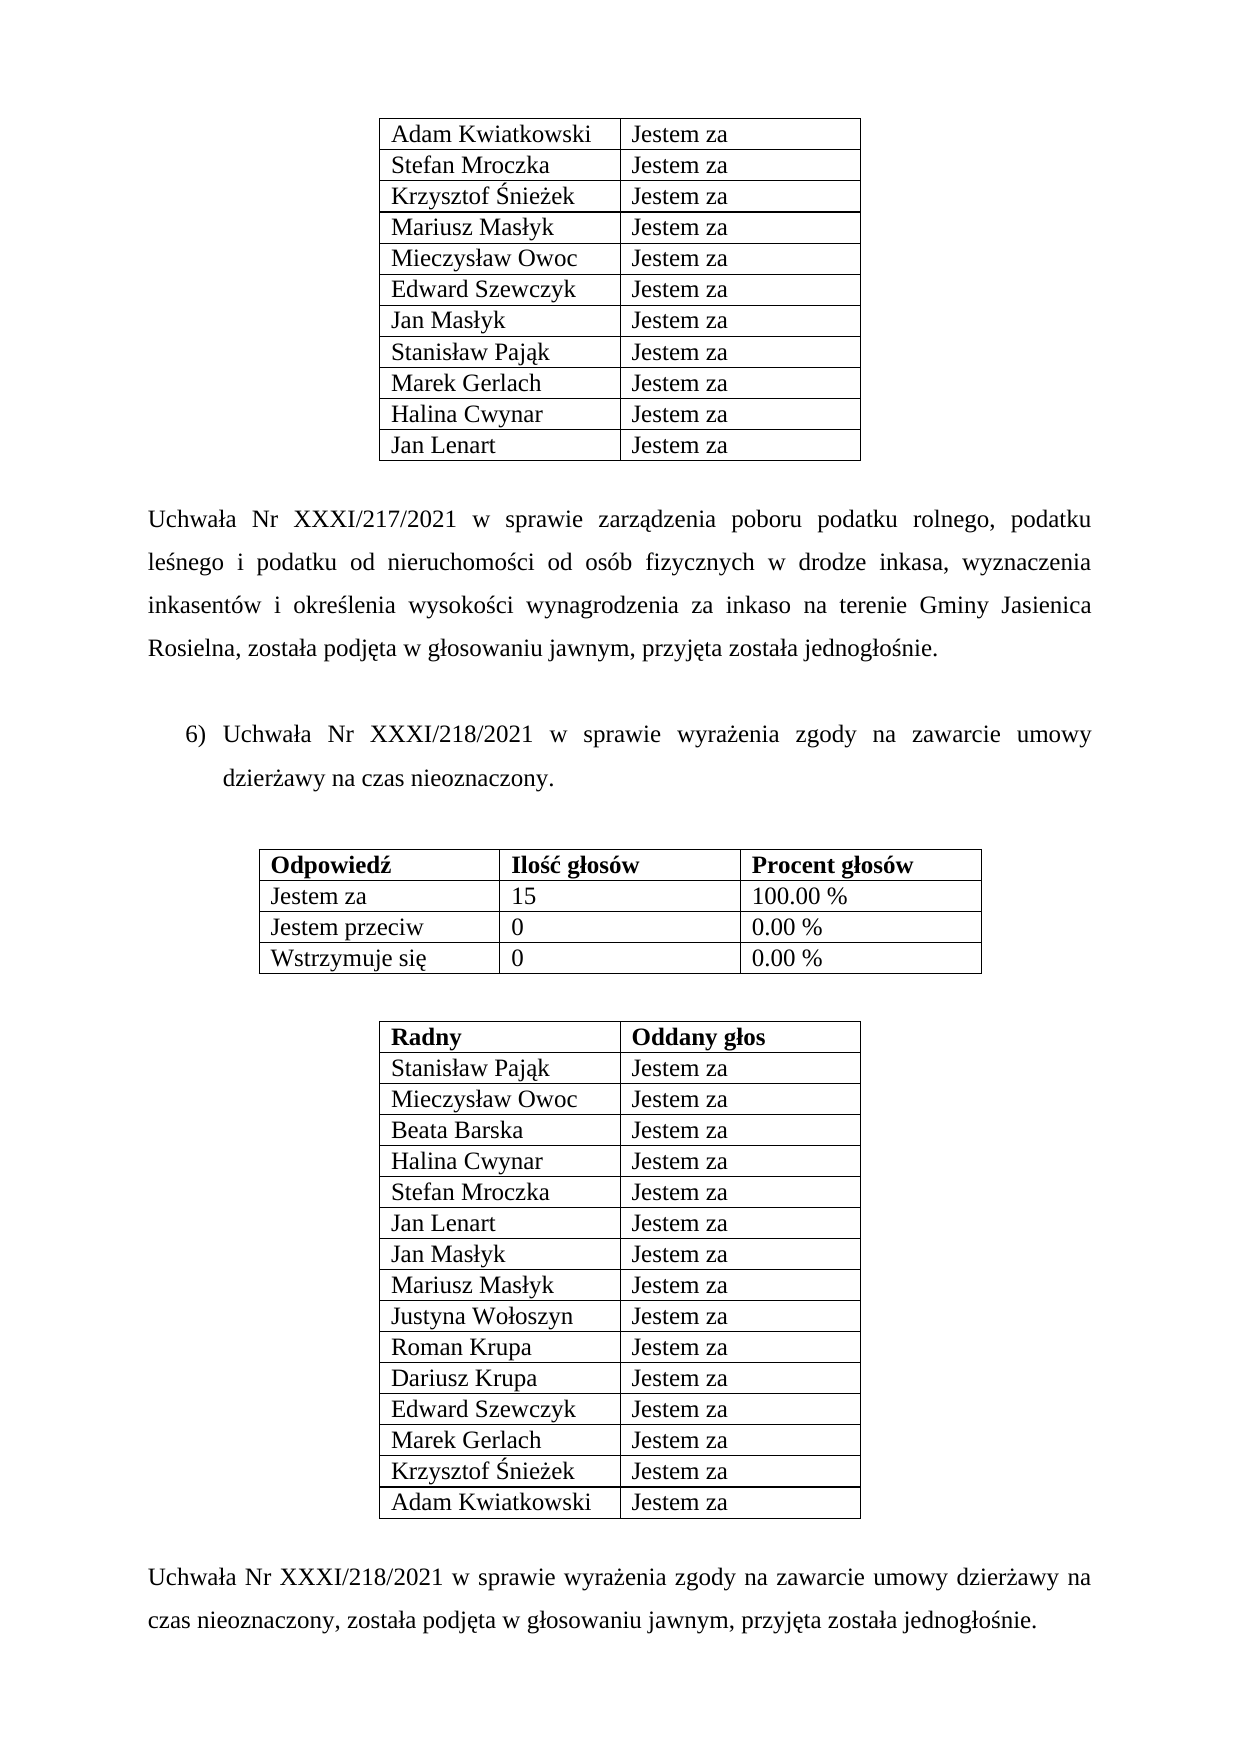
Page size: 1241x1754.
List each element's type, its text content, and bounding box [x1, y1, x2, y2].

table_cell Krzysztof Śnieżek [380, 1456, 620, 1486]
table_cell Stefan Mroczka [380, 1177, 620, 1207]
table_cell Jestem za [260, 881, 499, 911]
table_cell Jan Masłyk [380, 1239, 620, 1269]
table_cell Jestem za [621, 1456, 860, 1486]
table_cell Jestem za [621, 306, 860, 336]
table_cell Jan Lenart [380, 430, 620, 460]
table_cell Marek Gerlach [380, 368, 620, 398]
table_cell Mieczysław Owoc [380, 1084, 620, 1114]
table_cell Jestem za [621, 1239, 860, 1269]
table_cell Stanisław Pająk [380, 337, 620, 367]
table_header Ilość głosów [500, 850, 740, 880]
table_header Procent głosów [741, 850, 981, 880]
table_cell Jestem przeciw [260, 912, 499, 942]
table_cell Roman Krupa [380, 1332, 620, 1362]
table_cell Adam Kwiatkowski [380, 119, 620, 149]
table_cell Jestem za [621, 181, 860, 211]
table_cell Jestem za [621, 1208, 860, 1238]
table_cell Jestem za [621, 1053, 860, 1083]
table_cell Jestem za [621, 275, 860, 304]
table_cell Adam Kwiatkowski [380, 1488, 620, 1517]
table_cell Jestem za [621, 1425, 860, 1455]
table_cell Stefan Mroczka [380, 150, 620, 180]
table_cell Halina Cwynar [380, 1146, 620, 1176]
table_cell Jan Masłyk [380, 306, 620, 336]
table_cell Jestem za [621, 430, 860, 460]
table_cell 0 [500, 912, 740, 942]
text Uchwała Nr XXXI/218/2021 w sprawie wyrażenia zgody na zawarcie umowy dzierżawy na czas nieoznaczony, została podjęta w głosowaniu jawnym, przyjęta została jednogłośnie. [148, 1562, 1093, 1633]
table_cell 100.00 % [741, 881, 981, 911]
table_cell Mariusz Masłyk [380, 213, 620, 242]
table_cell Jestem za [621, 244, 860, 273]
table_cell Marek Gerlach [380, 1425, 620, 1455]
table_cell Jestem za [621, 119, 860, 149]
table_cell Jestem za [621, 1488, 860, 1517]
table_cell Beata Barska [380, 1115, 620, 1145]
table_cell Jestem za [621, 337, 860, 367]
table_cell Krzysztof Śnieżek [380, 181, 620, 211]
table_cell Jestem za [621, 1146, 860, 1176]
table_cell Jestem za [621, 1301, 860, 1331]
table_cell Dariusz Krupa [380, 1363, 620, 1393]
table_cell Edward Szewczyk [380, 275, 620, 304]
table_cell Jestem za [621, 1270, 860, 1300]
table_cell Jestem za [621, 1332, 860, 1362]
table_cell Jestem za [621, 368, 860, 398]
table_cell Jestem za [621, 1363, 860, 1393]
table_cell Halina Cwynar [380, 399, 620, 429]
table_cell Mieczysław Owoc [380, 244, 620, 273]
table_cell Jestem za [621, 399, 860, 429]
table_cell Jestem za [621, 1084, 860, 1114]
table_cell Justyna Wołoszyn [380, 1301, 620, 1331]
table_cell 0.00 % [741, 943, 981, 973]
table_cell Jestem za [621, 213, 860, 242]
table_header Odpowiedź [260, 850, 499, 880]
table_cell Wstrzymuje się [260, 943, 499, 973]
table_cell Jan Lenart [380, 1208, 620, 1238]
table_cell Mariusz Masłyk [380, 1270, 620, 1300]
table_cell 15 [500, 881, 740, 911]
table_cell Jestem za [621, 1115, 860, 1145]
table_cell Stanisław Pająk [380, 1053, 620, 1083]
table_cell Edward Szewczyk [380, 1394, 620, 1424]
list Uchwała Nr XXXI/218/2021 w sprawie wyrażenia zgody na zawarcie umowy dzierżawy na czas nieoznaczony. [185, 719, 1093, 791]
table_cell Jestem za [621, 150, 860, 180]
table_cell 0 [500, 943, 740, 973]
table_header Oddany głos [621, 1022, 860, 1052]
table_cell Jestem za [621, 1177, 860, 1207]
text Uchwała Nr XXXI/217/2021 w sprawie zarządzenia poboru podatku rolnego, podatku leśnego i podatku od nieruchomości od osób fizycznych w drodze inkasa, wyznaczenia inkasentów i określenia wysokości wynagrodzenia za inkaso na terenie Gminy Jasienica Rosielna, została podjęta w głosowaniu jawnym, przyjęta została jednogłośnie. [148, 504, 1093, 662]
table_cell Jestem za [621, 1394, 860, 1424]
table_cell 0.00 % [741, 912, 981, 942]
table_header Radny [380, 1022, 620, 1052]
